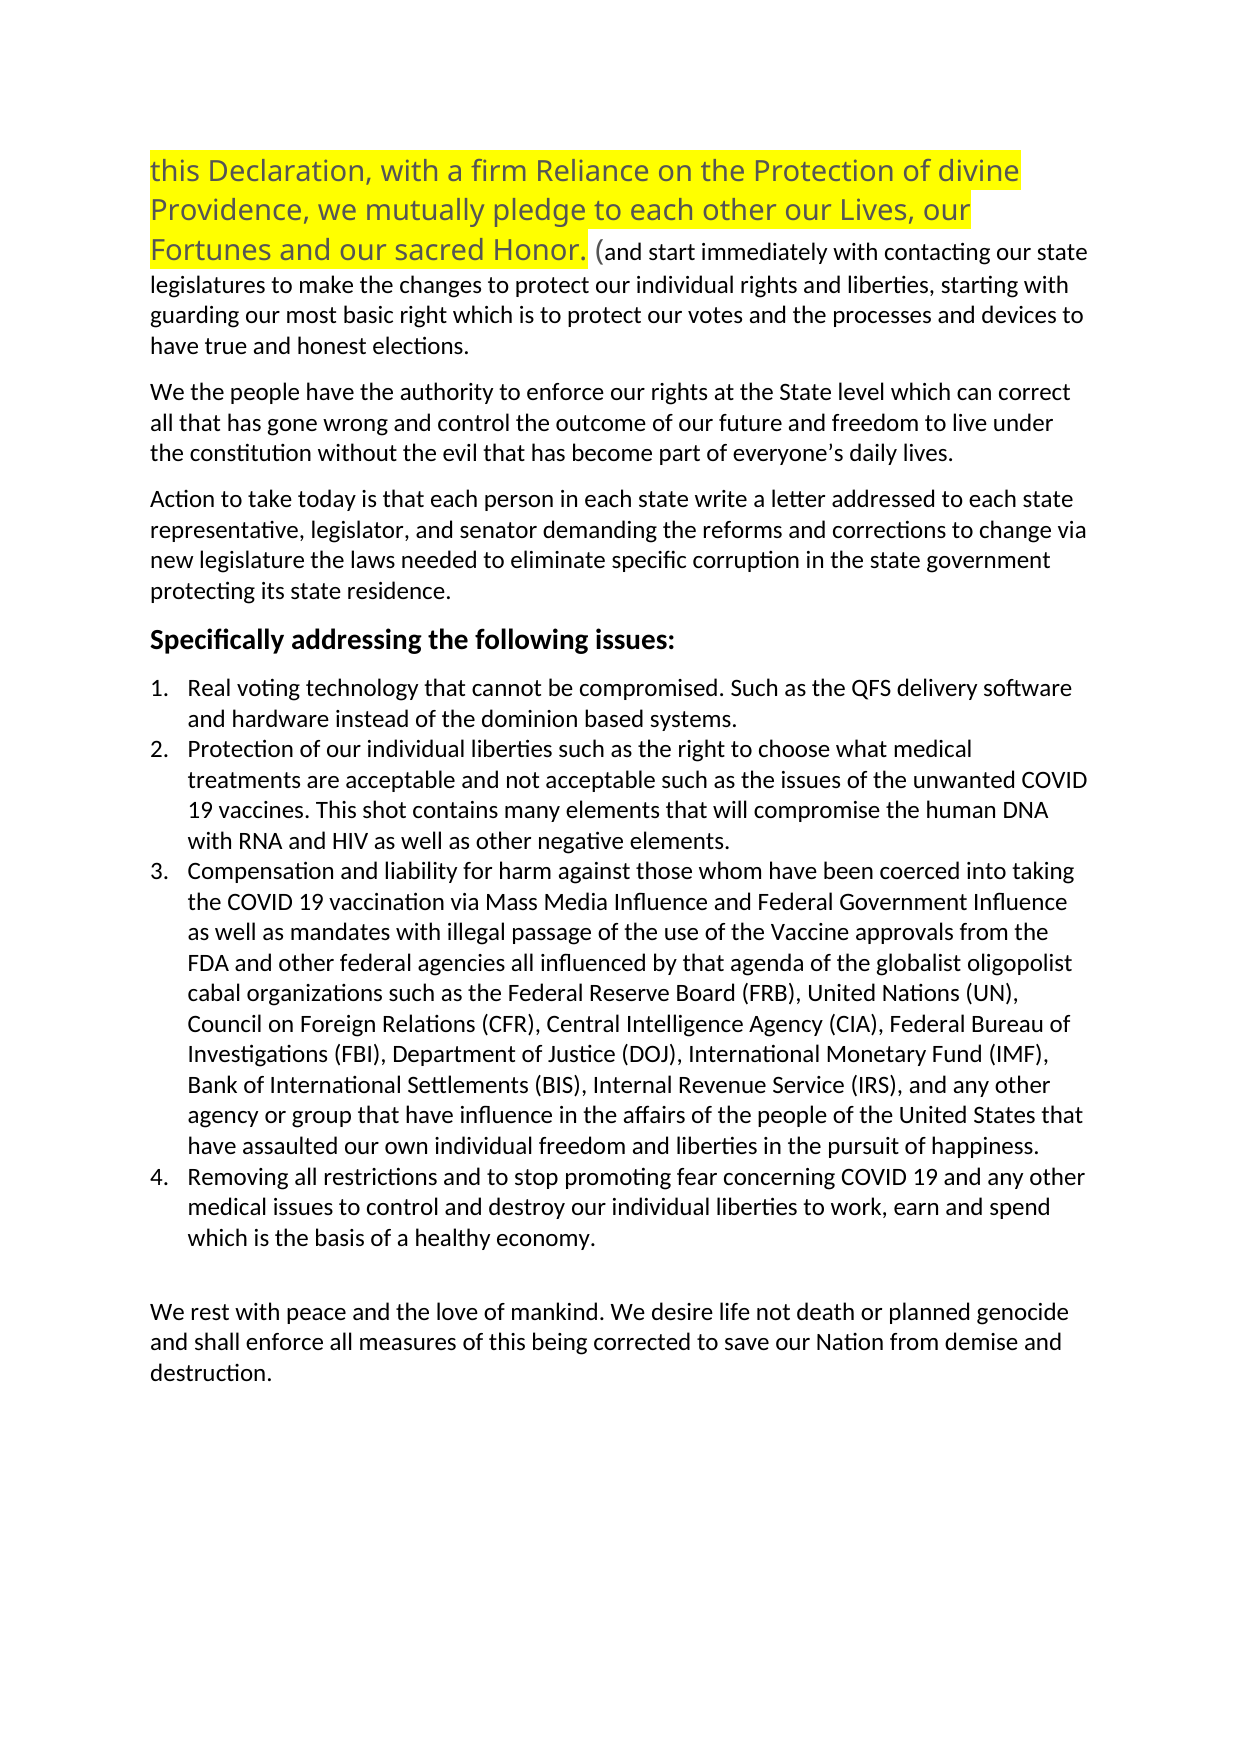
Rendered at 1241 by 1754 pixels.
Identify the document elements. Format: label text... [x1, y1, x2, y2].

list Real voting technology that cannot be compromised. Such as the QFS delivery software and hardware instead of the dominion based systems. [150, 672, 1090, 733]
text We the people have the authority to enforce our rights at the State level which can correct all that has gone wrong and control the outcome of our future and freedom to live under the constitution without the evil that has become part of everyone’s daily lives. [150, 376, 1090, 468]
list Removing all restrictions and to stop promoting fear concerning COVID 19 and any other medical issues to control and destroy our individual liberties to work, earn and spend which is the basis of a healthy economy. [150, 1161, 1090, 1280]
text Action to take today is that each person in each state write a letter addressed to each state representative, legislator, and senator demanding the reforms and corrections to change via new legislature the laws needed to eliminate specific corruption in the state government protecting its state residence. [150, 483, 1090, 606]
list Compensation and liability for harm against those whom have been coerced into taking the COVID 19 vaccination via Mass Media Influence and Federal Government Influence as well as mandates with illegal passage of the use of the Vaccine approvals from the FDA and other federal agencies all influenced by that agenda of the globalist oligopolist cabal organizations such as the Federal Reserve Board (FRB), United Nations (UN), Council on Foreign Relations (CFR), Central Intelligence Agency (CIA), Federal Bureau of Investigations (FBI), Department of Justice (DOJ), International Monetary Fund (IMF), Bank of International Settlements (BIS), Internal Revenue Service (IRS), and any other agency or group that have influence in the affairs of the people of the United States that have assaulted our own individual freedom and liberties in the pursuit of happiness. [150, 856, 1090, 1161]
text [150, 150, 1090, 361]
list Protection of our individual liberties such as the right to choose what medical treatments are acceptable and not acceptable such as the issues of the unwanted COVID 19 vaccines. This shot contains many elements that will compromise the human DNA with RNA and HIV as well as other negative elements. [150, 733, 1090, 856]
text We rest with peace and the love of mankind. We desire life not death or planned genocide and shall enforce all measures of this being corrected to save our Nation from demise and destruction. [150, 1296, 1090, 1387]
text Specifically addressing the following issues: [150, 621, 1090, 657]
